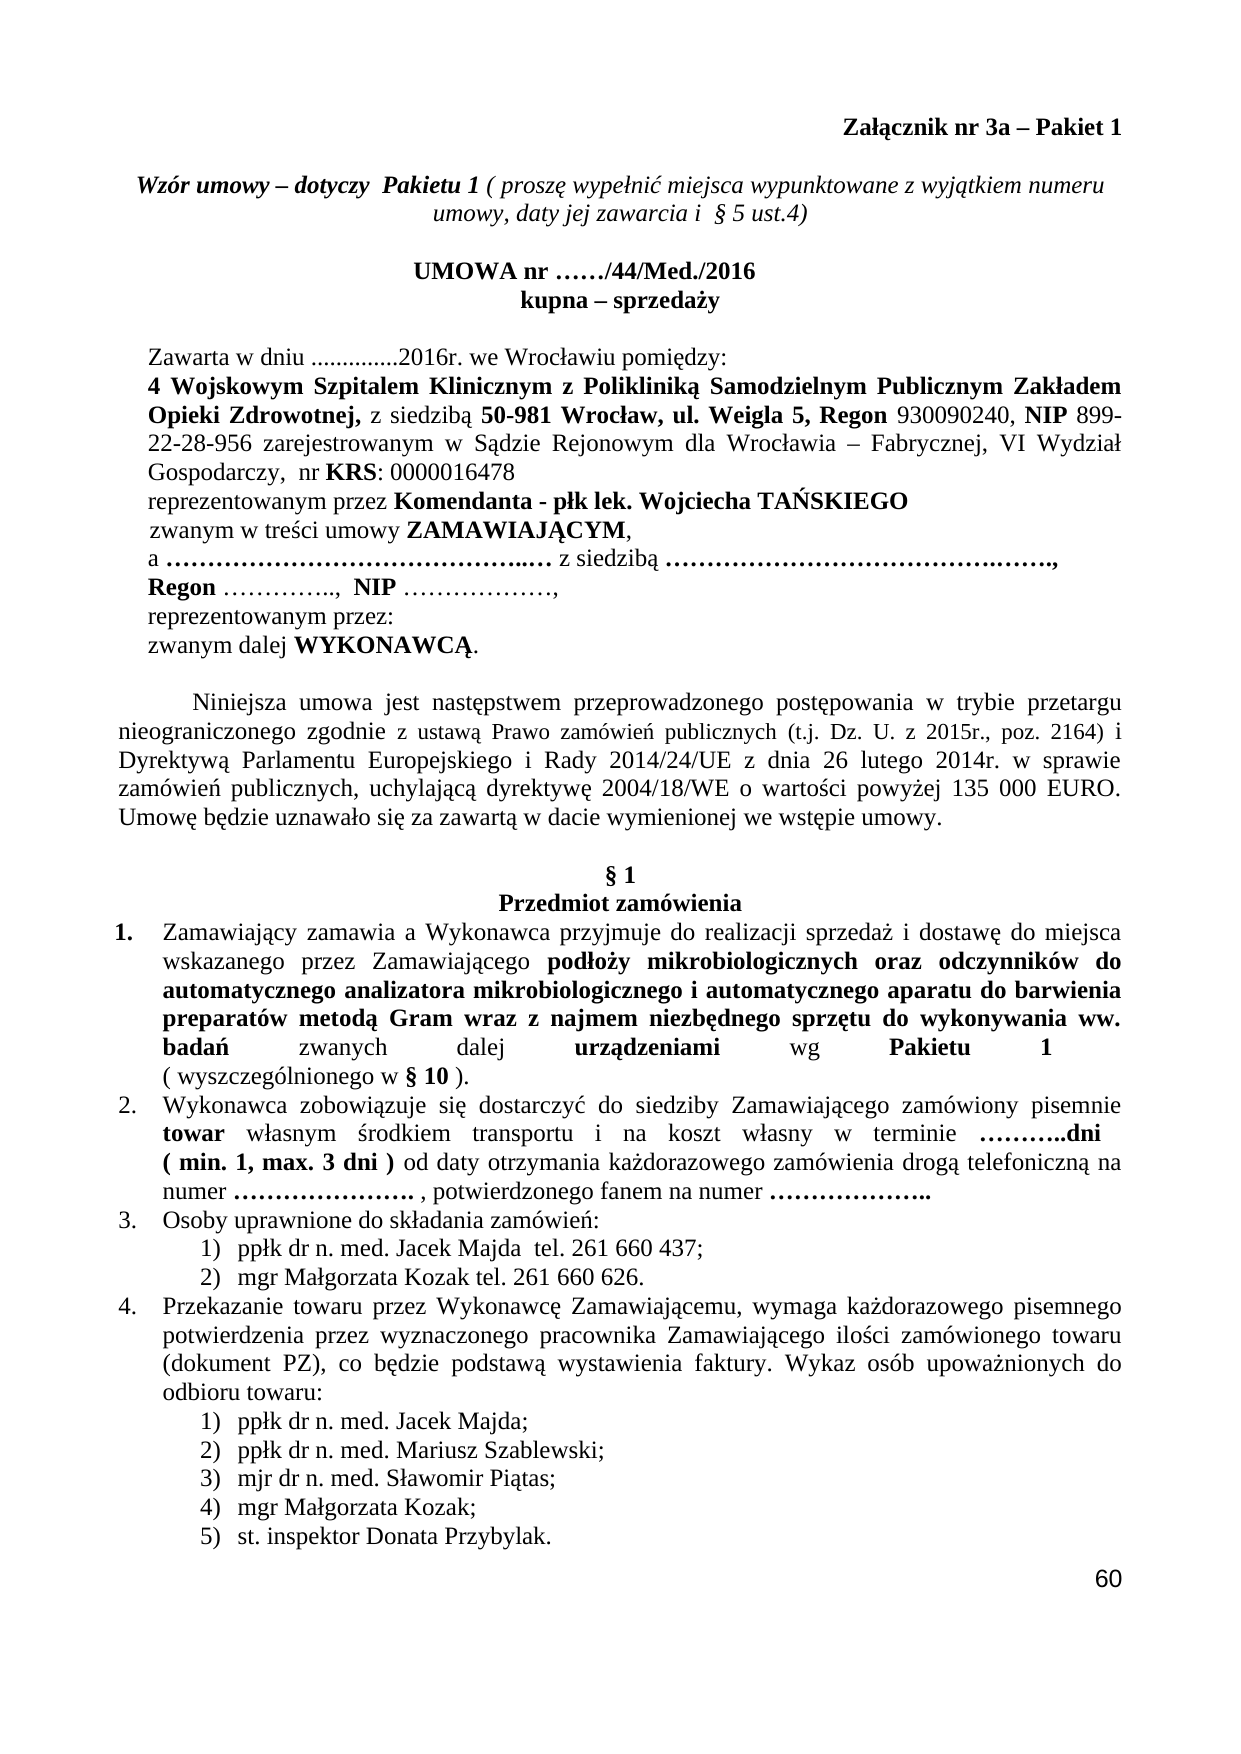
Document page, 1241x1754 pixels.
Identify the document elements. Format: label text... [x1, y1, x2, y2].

list mjr dr n. med. Sławomir Piątas; [200, 1463, 1122, 1492]
list Zamawiający zamawia a Wykonawca przyjmuje do realizacji sprzedaż i dostawę do miejsca wskazanego przez Zamawiającego podłoży mikrobiologicznych oraz odczynników do automatycznego analizatora mikrobiologicznego i automatycznego aparatu do barwienia preparatów metodą Gram wraz z najmem niezbędnego sprzętu do wykonywania ww. badań zwanych dalej urządzeniami wg Pakietu 1 ( wyszczególnionego w § 10 ). [133, 917, 1122, 1090]
text reprezentowanym przez: [148, 601, 1122, 630]
text a ……………………………………..… z siedzibą ………………………………….……., [148, 543, 1122, 572]
list mgr Małgorzata Kozak; [200, 1492, 1122, 1521]
list ppłk dr n. med. Mariusz Szablewski; [200, 1435, 1122, 1463]
list mgr Małgorzata Kozak tel. 261 660 626. [200, 1262, 1122, 1291]
text Przedmiot zamówienia [118, 888, 1122, 917]
list Osoby uprawnione do składania zamówień: [118, 1205, 1122, 1233]
text Regon ………….., NIP ………………, [148, 572, 1122, 601]
list ppłk dr n. med. Jacek Majda tel. 261 660 437; [200, 1233, 1122, 1262]
text 4 Wojskowym Szpitalem Klinicznym z Polikliniką Samodzielnym Publicznym Zakładem Opieki Zdrowotnej, z siedzibą 50-981 Wrocław, ul. Weigla 5, Regon 930090240, NIP 899-22-28-956 zarejestrowanym w Sądzie Rejonowym dla Wrocławia – Fabrycznej, VI Wydział Gospodarczy, nr KRS: 0000016478 [148, 371, 1122, 486]
text UMOWA nr ……/44/Med./2016 [350, 256, 1122, 285]
text kupna – sprzedaży [118, 285, 1122, 313]
text Zawarta w dniu ..............2016r. we Wrocławiu pomiędzy: [148, 342, 1122, 371]
text zwanym w treści umowy ZAMAWIAJĄCYM, [118, 515, 1122, 543]
text Załącznik nr 3a – Pakiet 1 [118, 112, 1122, 141]
list Wykonawca zobowiązuje się dostarczyć do siedziby Zamawiającego zamówiony pisemnie towar własnym środkiem transportu i na koszt własny w terminie ………..dni ( min. 1, max. 3 dni ) od daty otrzymania każdorazowego zamówienia drogą telefoniczną na numer …………………. , potwierdzonego fanem na numer ……………….. [118, 1090, 1122, 1205]
text Niniejsza umowa jest następstwem przeprowadzonego postępowania w trybie przetargu nieograniczonego zgodnie z ustawą Prawo zamówień publicznych (t.j. Dz. U. z 2015r., poz. 2164) i Dyrektywą Parlamentu Europejskiego i Rady 2014/24/UE z dnia 26 lutego 2014r. w sprawie zamówień publicznych, uchylającą dyrektywę 2004/18/WE o wartości powyżej 135 000 EURO. Umowę będzie uznawało się za zawartą w dacie wymienionej we wstępie umowy. [118, 687, 1122, 831]
text Wzór umowy – dotyczy Pakietu 1 ( proszę wypełnić miejsca wypunktowane z wyjątkiem numeru umowy, daty jej zawarcia i § 5 ust.4) [118, 170, 1122, 227]
list Przekazanie towaru przez Wykonawcę Zamawiającemu, wymaga każdorazowego pisemnego potwierdzenia przez wyznaczonego pracownika Zamawiającego ilości zamówionego towaru (dokument PZ), co będzie podstawą wystawienia faktury. Wykaz osób upoważnionych do odbioru towaru: [118, 1291, 1122, 1406]
list ppłk dr n. med. Jacek Majda; [200, 1406, 1122, 1435]
text zwanym dalej WYKONAWCĄ. [148, 630, 1122, 658]
list st. inspektor Donata Przybylak. [200, 1521, 1122, 1550]
text reprezentowanym przez Komendanta - płk lek. Wojciecha TAŃSKIEGO [148, 486, 1122, 515]
text § 1 [118, 860, 1122, 888]
